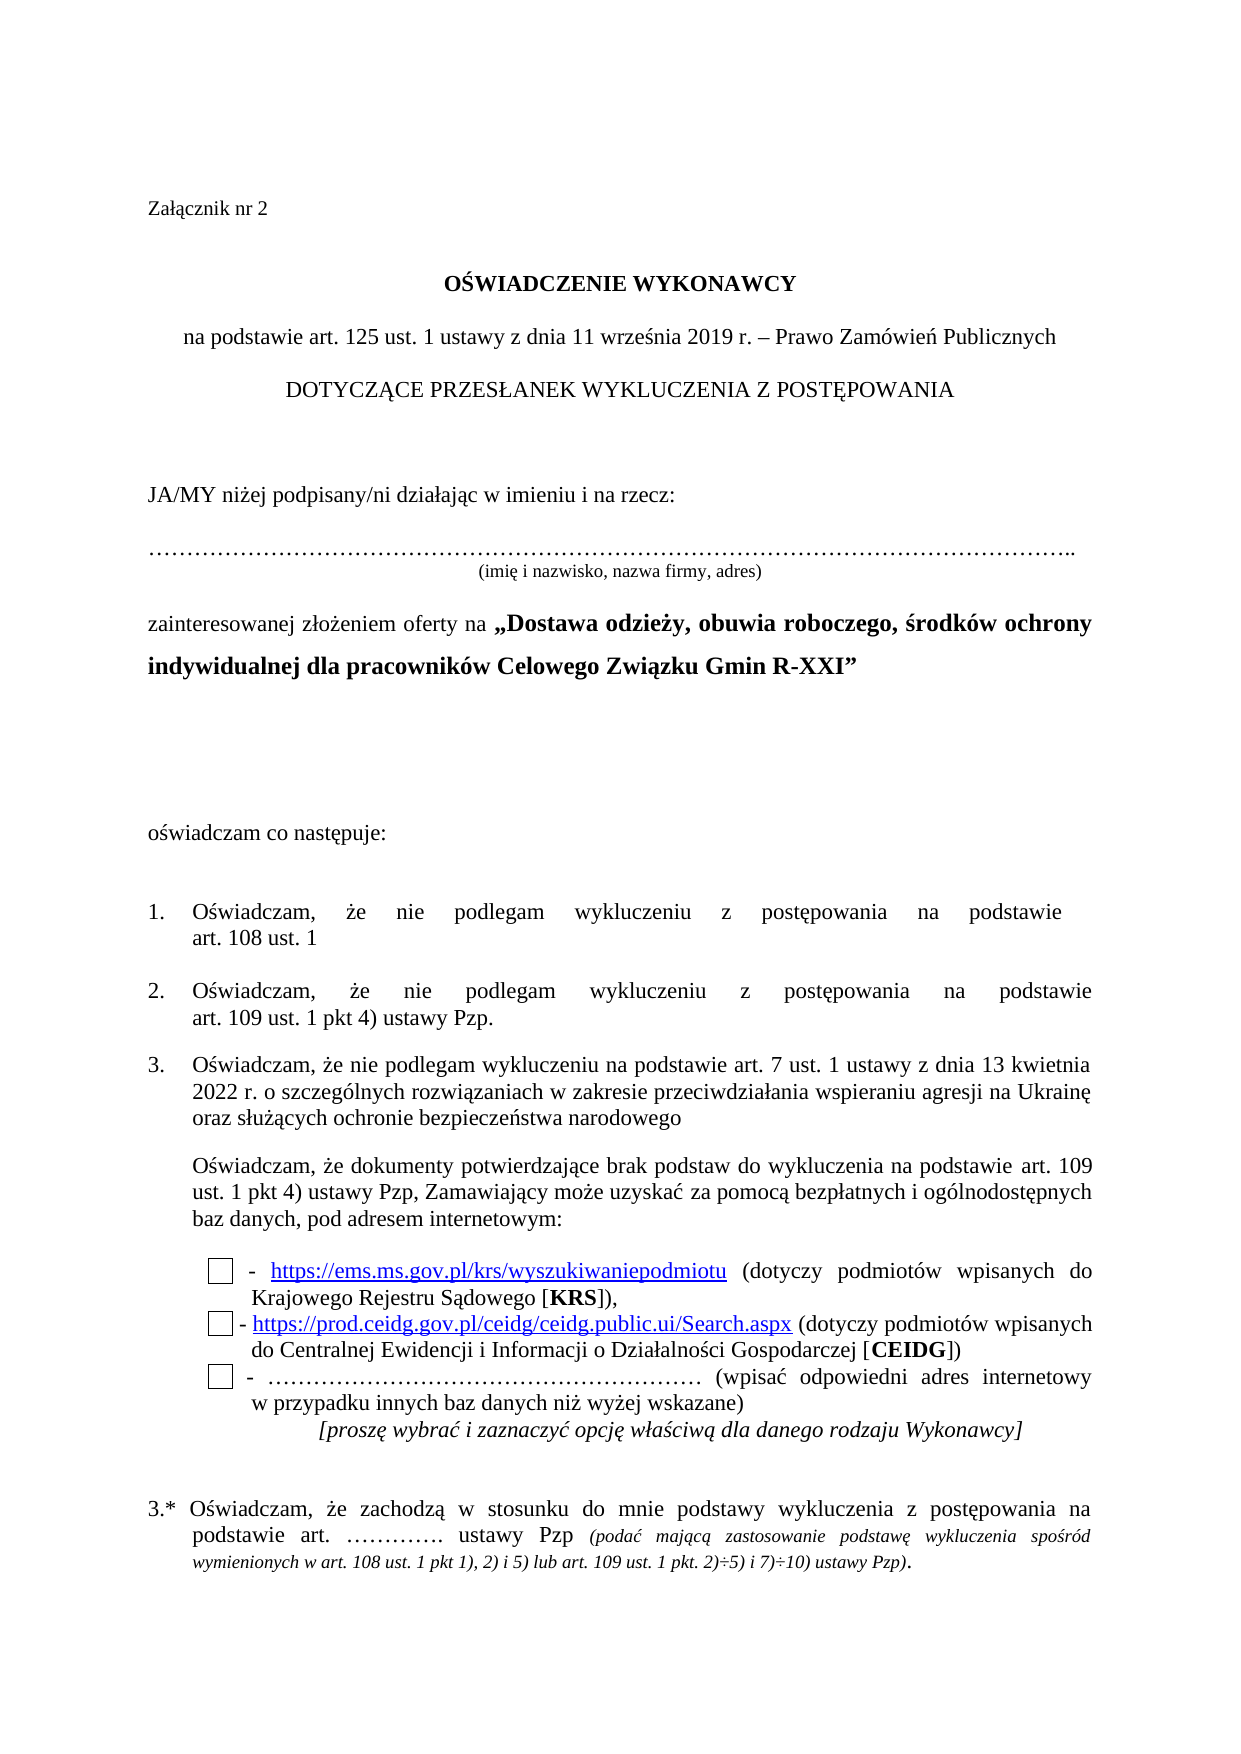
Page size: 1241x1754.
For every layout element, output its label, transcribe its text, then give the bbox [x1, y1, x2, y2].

text 3.* Oświadczam, że zachodzą w stosunku do mnie podstawy wykluczenia z postępowania na podstawie art. …………. ustawy Pzp (podać mającą zastosowanie podstawę wykluczenia spośród wymienionych w art. 108 ust. 1 pkt 1), 2) i 5) lub art. 109 ust. 1 pkt. 2)÷5) i 7)÷10) ustawy Pzp). [148, 1495, 1093, 1574]
text JA/MY niżej podpisany/ni działając w imieniu i na rzecz: [148, 481, 1093, 507]
text Załącznik nr 2 [148, 196, 1093, 220]
text (imię i nazwisko, nazwa firmy, adres) [148, 560, 1093, 582]
text - https://ems.ms.gov.pl/krs/wyszukiwaniepodmiotu (dotyczy podmiotów wpisanych do Krajowego Rejestru Sądowego [KRS]), [207, 1257, 1093, 1310]
text zainteresowanej złożeniem oferty na „Dostawa odzieży, obuwia roboczego, środków ochrony indywidualnej dla pracowników Celowego Związku Gmin R-XXI” [148, 608, 1093, 680]
text Oświadczam, że dokumenty potwierdzające brak podstaw do wykluczenia na podstawie art. 109 ust. 1 pkt 4) ustawy Pzp, Zamawiający może uzyskać za pomocą bezpłatnych i ogólnodostępnych baz danych, pod adresem internetowym: [192, 1152, 1093, 1231]
list Oświadczam, że nie podlegam wykluczeniu z postępowania na podstawie art. 109 ust. 1 pkt 4) ustawy Pzp. [148, 977, 1093, 1030]
text ………………………………………………………………………………………………………….. [148, 534, 1093, 560]
text - ………………………………………………… (wpisać odpowiedni adres internetowy w przypadku innych baz danych niż wyżej wskazane) [207, 1363, 1093, 1416]
text na podstawie art. 125 ust. 1 ustawy z dnia 11 września 2019 r. – Prawo Zamówień Publicznych [148, 323, 1093, 349]
text - https://prod.ceidg.gov.pl/ceidg/ceidg.public.ui/Search.aspx (dotyczy podmiotów wpisanych do Centralnej Ewidencji i Informacji o Działalności Gospodarczej [CEIDG]) [207, 1310, 1093, 1363]
text oświadczam co następuje: [148, 819, 1093, 845]
text [proszę wybrać i zaznaczyć opcję właściwą dla danego rodzaju Wykonawcy] [192, 1416, 1093, 1442]
text OŚWIADCZENIE WYKONAWCY [148, 270, 1093, 297]
text DOTYCZĄCE PRZESŁANEK WYKLUCZENIA Z POSTĘPOWANIA [148, 376, 1093, 402]
list Oświadczam, że nie podlegam wykluczeniu na podstawie art. 7 ust. 1 ustawy z dnia 13 kwietnia 2022 r. o szczególnych rozwiązaniach w zakresie przeciwdziałania wspieraniu agresji na Ukrainę oraz służących ochronie bezpieczeństwa narodowego [148, 1051, 1093, 1131]
list Oświadczam, że nie podlegam wykluczeniu z postępowania na podstawie art. 108 ust. 1 [148, 898, 1093, 951]
